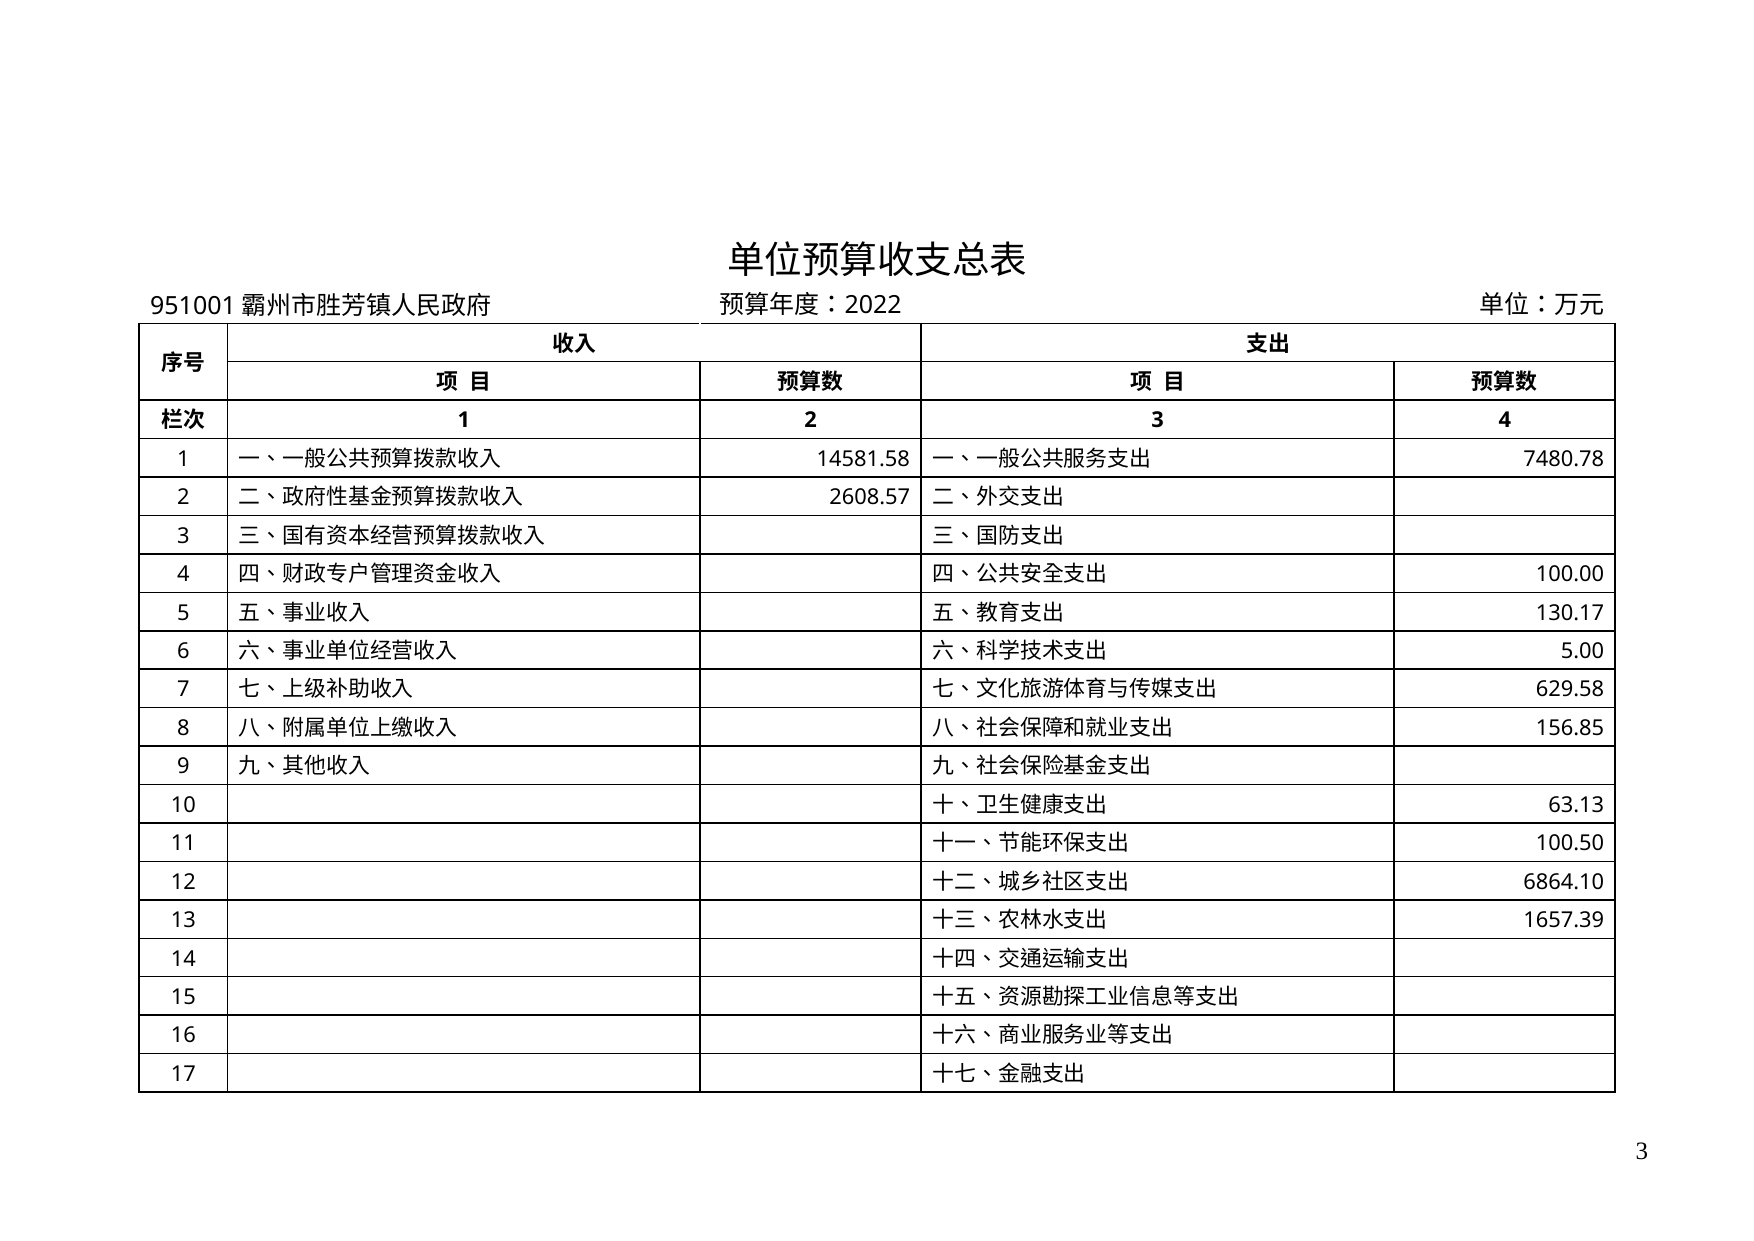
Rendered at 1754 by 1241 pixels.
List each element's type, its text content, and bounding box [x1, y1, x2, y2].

table_cell [228, 901, 699, 937]
text 单位预算收支总表 [106, 233, 1648, 284]
table_cell [701, 632, 920, 668]
table_cell [701, 555, 920, 591]
table_cell [1395, 939, 1614, 976]
table_cell 13 [140, 901, 227, 937]
table_cell 预算数 [701, 362, 920, 399]
table_cell 4 [140, 555, 227, 591]
table_cell 100.50 [1395, 824, 1614, 861]
table_cell 八、社会保障和就业支出 [922, 708, 1393, 745]
table_cell 栏次 [140, 401, 227, 438]
table_cell 8 [140, 708, 227, 745]
table_cell 6 [140, 632, 227, 668]
table_cell 二、政府性基金预算拨款收入 [228, 478, 699, 514]
table_cell 12 [140, 862, 227, 899]
table_header 预算年度：2022 [701, 286, 920, 322]
table_cell [1395, 747, 1614, 784]
table_cell 2608.57 [701, 478, 920, 514]
table_cell 一、一般公共服务支出 [922, 439, 1393, 476]
table_cell [701, 977, 920, 1014]
table_cell 63.13 [1395, 785, 1614, 822]
table_cell 预算数 [1395, 362, 1614, 399]
table_cell [701, 593, 920, 630]
table_cell [701, 901, 920, 937]
table_cell 2 [701, 401, 920, 438]
table_cell 九、社会保险基金支出 [922, 747, 1393, 784]
table_cell 六、科学技术支出 [922, 632, 1393, 668]
table_cell 17 [140, 1054, 227, 1091]
table_cell 七、上级补助收入 [228, 670, 699, 707]
table_cell 1 [140, 439, 227, 476]
table_cell 十四、交通运输支出 [922, 939, 1393, 976]
table_cell [701, 670, 920, 707]
table_cell 一、一般公共预算拨款收入 [228, 439, 699, 476]
table_cell 十七、金融支出 [922, 1054, 1393, 1091]
table_cell 四、财政专户管理资金收入 [228, 555, 699, 591]
table_cell [1395, 977, 1614, 1014]
table_cell 11 [140, 824, 227, 861]
table_cell 九、其他收入 [228, 747, 699, 784]
table_cell [701, 708, 920, 745]
table_cell 二、外交支出 [922, 478, 1393, 514]
table_cell [1395, 478, 1614, 514]
table_cell 六、事业单位经营收入 [228, 632, 699, 668]
table_cell [228, 785, 699, 822]
table_cell 3 [140, 516, 227, 553]
table_cell 五、事业收入 [228, 593, 699, 630]
table_header 单位：万元 [922, 286, 1614, 322]
table_cell 9 [140, 747, 227, 784]
table_cell 十六、商业服务业等支出 [922, 1016, 1393, 1053]
table_cell 6864.10 [1395, 862, 1614, 899]
table_cell 七、文化旅游体育与传媒支出 [922, 670, 1393, 707]
table_cell 7 [140, 670, 227, 707]
table_cell 序号 [140, 324, 227, 399]
table_cell 四、公共安全支出 [922, 555, 1393, 591]
table_cell 1657.39 [1395, 901, 1614, 937]
table_cell 4 [1395, 401, 1614, 438]
table_cell [228, 939, 699, 976]
table_cell 1 [228, 401, 699, 438]
table_cell 项 目 [922, 362, 1393, 399]
table_cell 十三、农林水支出 [922, 901, 1393, 937]
table_cell [701, 1054, 920, 1091]
table_cell 100.00 [1395, 555, 1614, 591]
table_cell 项 目 [228, 362, 699, 399]
table_cell 三、国有资本经营预算拨款收入 [228, 516, 699, 553]
table_cell 15 [140, 977, 227, 1014]
table_cell 7480.78 [1395, 439, 1614, 476]
table_cell [701, 516, 920, 553]
table_cell [701, 939, 920, 976]
table_cell 14 [140, 939, 227, 976]
table_cell 5.00 [1395, 632, 1614, 668]
table_cell [701, 747, 920, 784]
table_cell [228, 1016, 699, 1053]
table_cell 3 [922, 401, 1393, 438]
table_cell 支出 [922, 324, 1614, 361]
table_cell [228, 977, 699, 1014]
table_cell [228, 862, 699, 899]
table_cell 130.17 [1395, 593, 1614, 630]
table_cell [228, 824, 699, 861]
table_cell 156.85 [1395, 708, 1614, 745]
table_cell 五、教育支出 [922, 593, 1393, 630]
table_cell 十二、城乡社区支出 [922, 862, 1393, 899]
table_cell 三、国防支出 [922, 516, 1393, 553]
table_cell [701, 785, 920, 822]
table_cell [701, 1016, 920, 1053]
table_cell [1395, 516, 1614, 553]
table_cell 收入 [228, 324, 920, 361]
table_cell 十一、节能环保支出 [922, 824, 1393, 861]
table_cell [701, 862, 920, 899]
table_cell 十五、资源勘探工业信息等支出 [922, 977, 1393, 1014]
table_cell 5 [140, 593, 227, 630]
table_cell 2 [140, 478, 227, 514]
table_header 951001霸州市胜芳镇人民政府 [140, 286, 699, 322]
table_cell [228, 1054, 699, 1091]
table_cell 629.58 [1395, 670, 1614, 707]
table_cell [1395, 1016, 1614, 1053]
table_cell 八、附属单位上缴收入 [228, 708, 699, 745]
table_cell [701, 824, 920, 861]
table_cell 十、卫生健康支出 [922, 785, 1393, 822]
table_cell [1395, 1054, 1614, 1091]
table_cell 14581.58 [701, 439, 920, 476]
table_cell 10 [140, 785, 227, 822]
table_cell 16 [140, 1016, 227, 1053]
